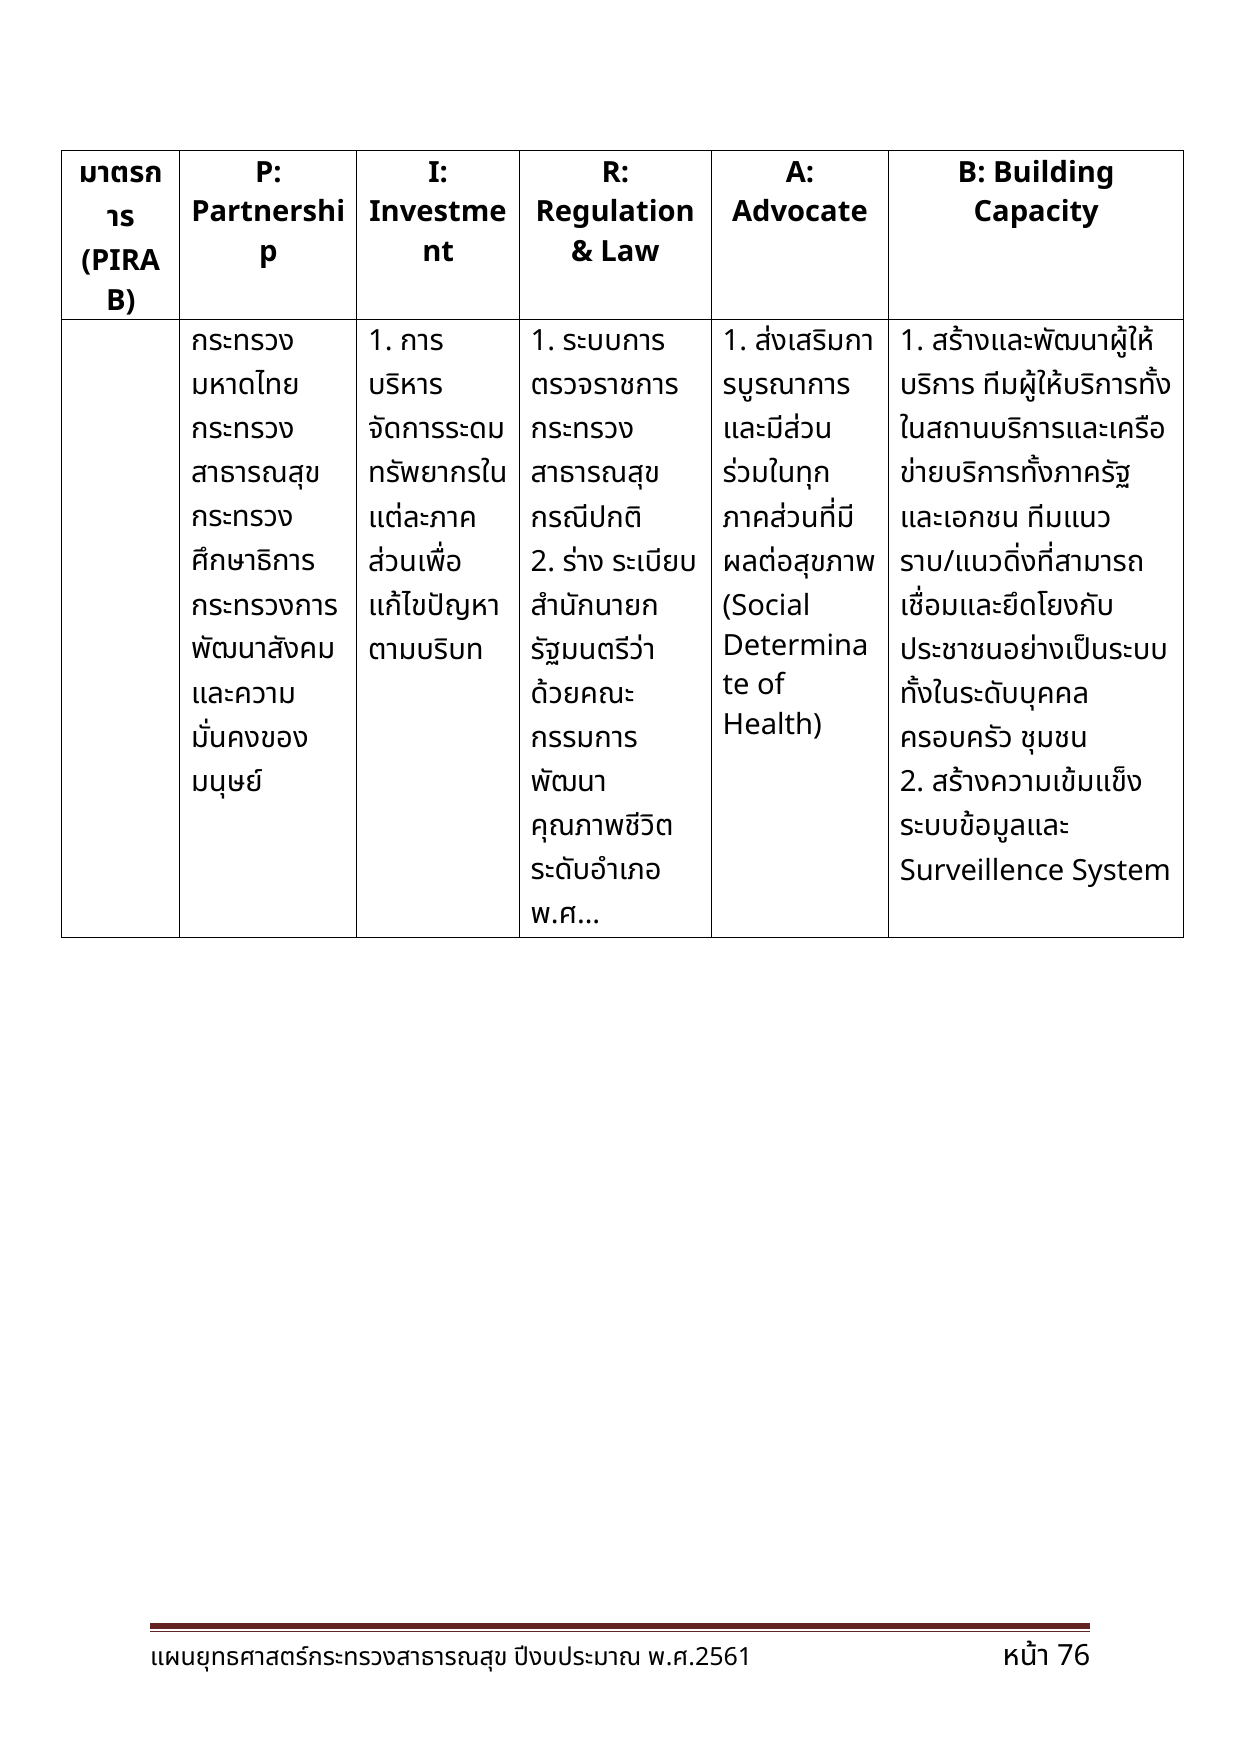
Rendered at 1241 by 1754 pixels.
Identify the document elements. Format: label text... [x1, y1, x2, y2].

table_cell มาตรการ (PIRAB) [62, 151, 179, 318]
table_cell 1. ระบบการตรวจราชการกระทรวงสาธารณสุข กรณีปกติ 2. ร่าง ระเบียบสำนักนายกรัฐมนตรีว่าด้วยคณะกรรมการพัฒนาคุณภาพชีวิตระดับอำเภอ พ.ศ… [520, 320, 711, 937]
table_cell R: Regulation & Law [520, 151, 711, 318]
table_cell I: Investment [357, 151, 519, 318]
table_cell 1. สร้างและพัฒนาผู้ให้บริการ ทีมผู้ให้บริการทั้งในสถานบริการและเครือข่ายบริการทั้งภาครัฐและเอกชน ทีมแนวราบ/แนวดิ่งที่สามารถเชื่อมและยึดโยงกับประชาชนอย่างเป็นระบบทั้งในระดับบุคคล ครอบครัว ชุมชน 2. สร้างความเข้มแข็งระบบข้อมูลและ Surveillence System [889, 320, 1183, 937]
table_cell P: Partnership [180, 151, 356, 318]
table_cell กระทรวงมหาดไทย กระทรวงสาธารณสุข กระทรวงศึกษาธิการ กระทรวงการพัฒนาสังคมและความมั่นคงของมนุษย์ [180, 320, 356, 937]
table_cell 1. ส่งเสริมการบูรณาการและมีส่วนร่วมในทุกภาคส่วนที่มีผลต่อสุขภาพ (Social Determinate of Health) [712, 320, 888, 937]
table_cell [62, 320, 179, 937]
table_cell A: Advocate [712, 151, 888, 318]
table_cell B: Building Capacity [889, 151, 1183, 318]
table_cell 1. การบริหารจัดการระดมทรัพยากรในแต่ละภาคส่วนเพื่อแก้ไขปัญหาตามบริบท [357, 320, 519, 937]
